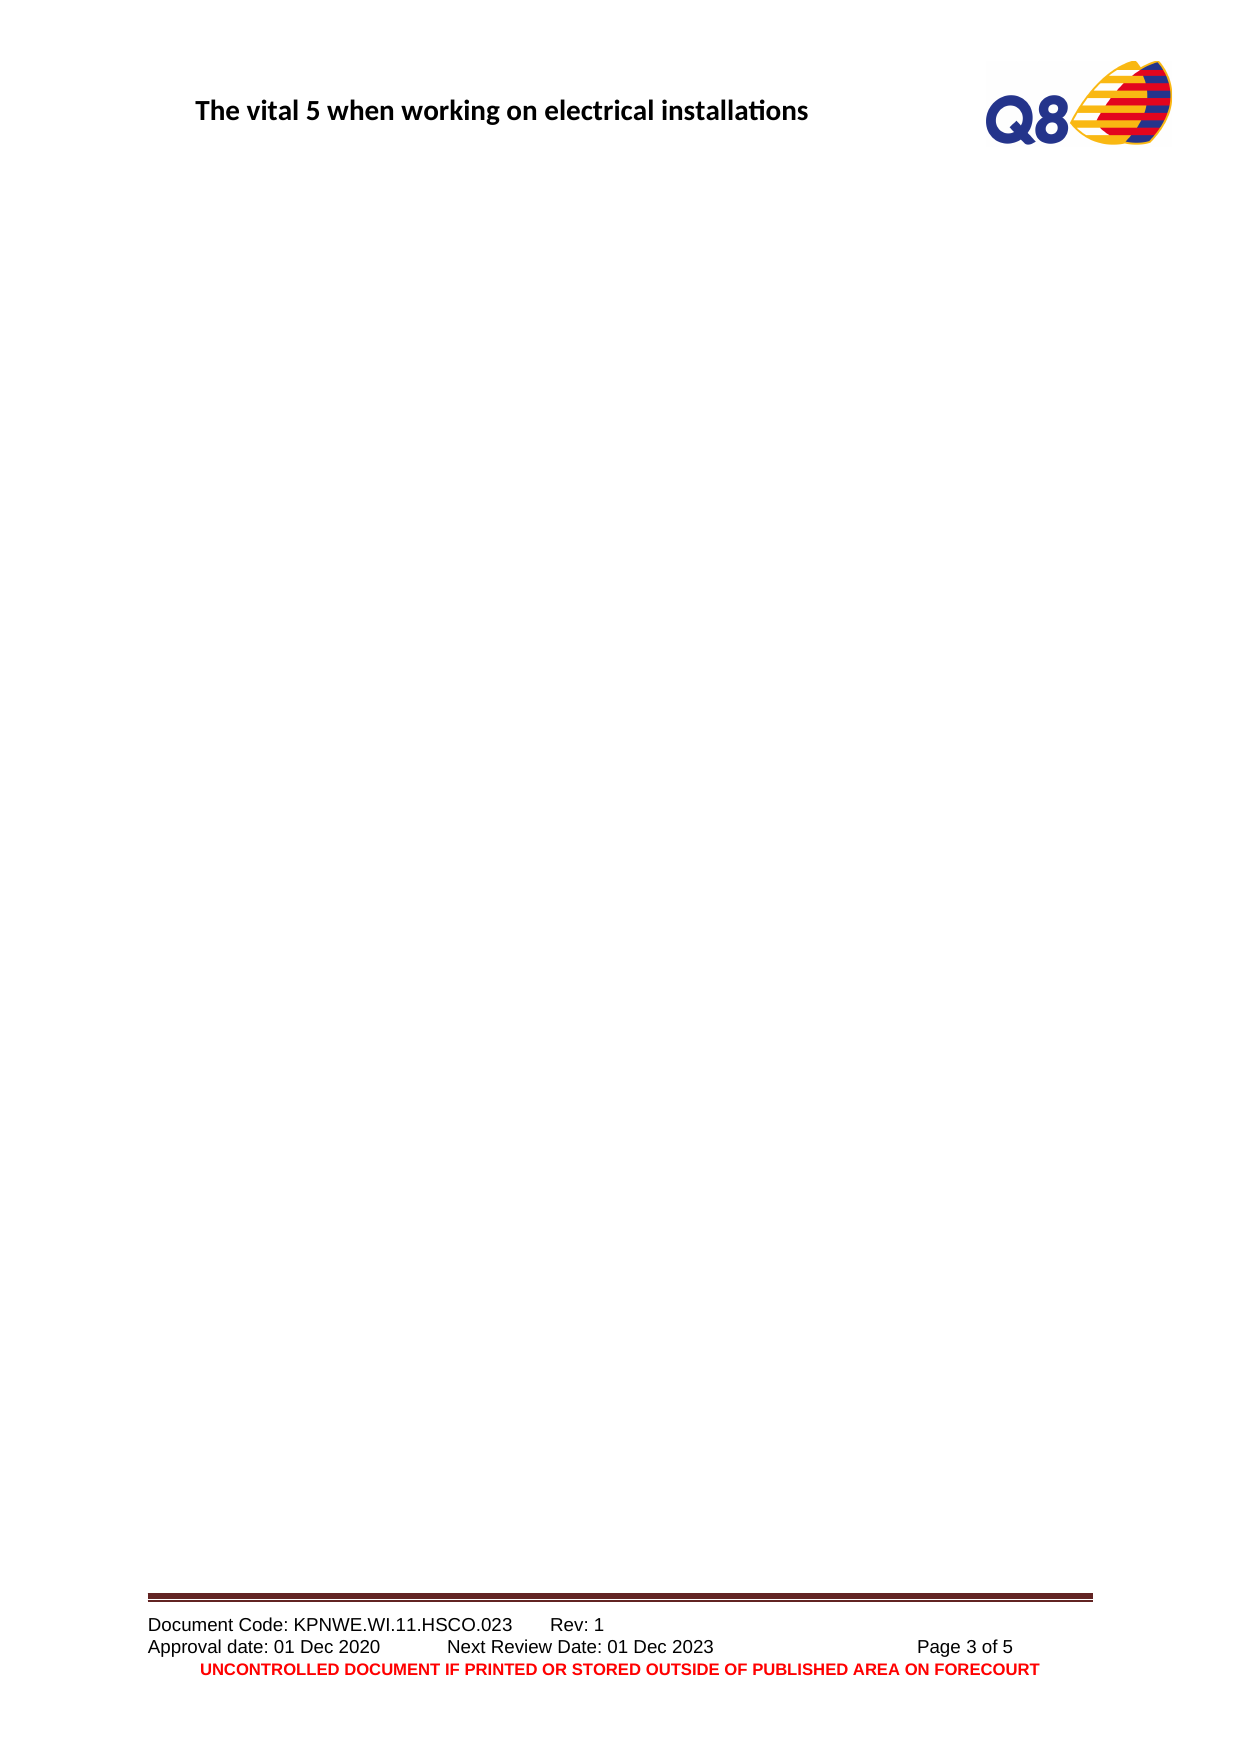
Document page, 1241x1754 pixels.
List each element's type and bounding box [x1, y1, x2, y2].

picture [985, 61, 1173, 147]
